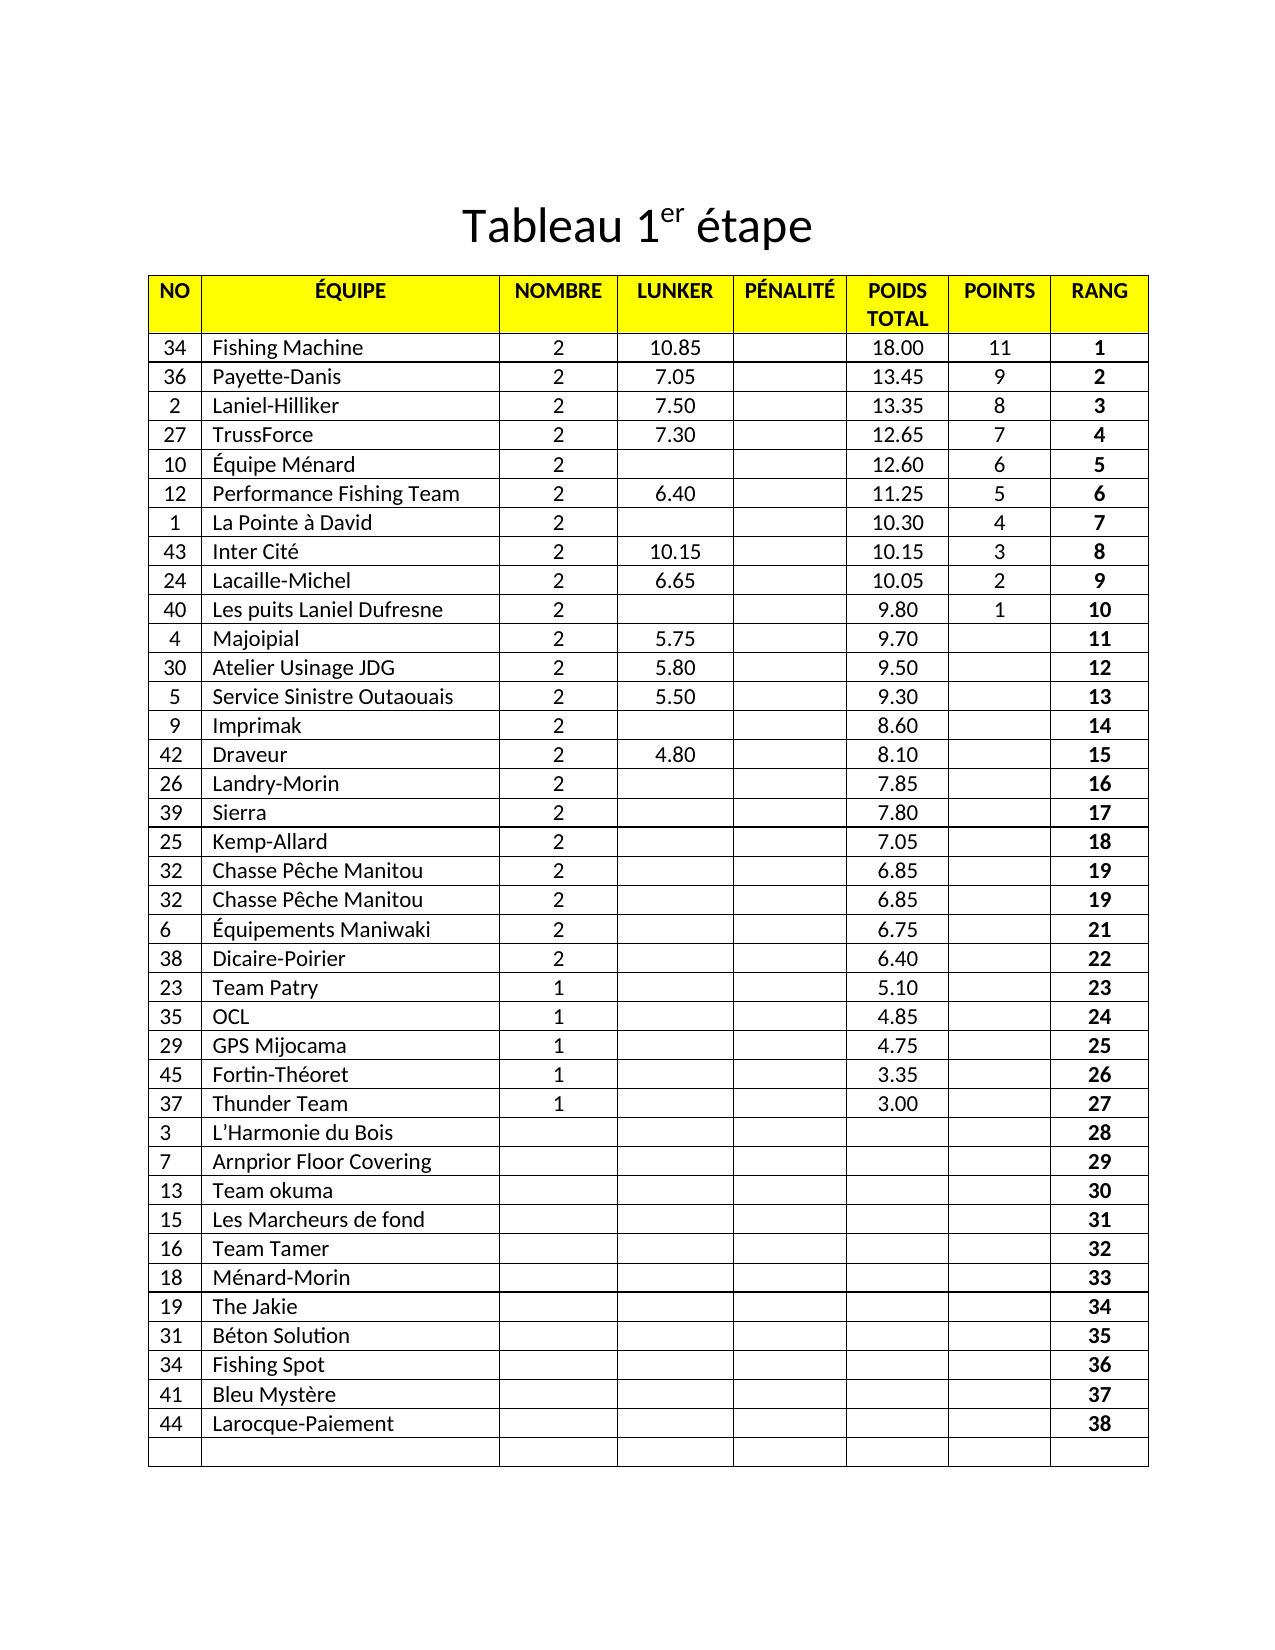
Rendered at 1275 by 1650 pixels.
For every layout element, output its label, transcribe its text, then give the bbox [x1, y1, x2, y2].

table_cell [847, 1380, 948, 1408]
table_cell [618, 1380, 733, 1408]
table_cell 7.30 [618, 421, 733, 449]
table_cell 26 [1051, 1060, 1148, 1088]
table_cell 24 [149, 566, 201, 594]
table_header LUNKER [618, 276, 733, 332]
table_cell 12 [1051, 653, 1148, 681]
table_cell 7.05 [618, 363, 733, 391]
table_cell [500, 1205, 617, 1233]
table_cell [618, 1322, 733, 1349]
table_cell 7 [1051, 508, 1148, 536]
table_cell [618, 1118, 733, 1146]
table_cell 6.85 [847, 886, 948, 914]
table_cell 26 [149, 769, 201, 797]
table_cell [949, 1409, 1050, 1437]
table_cell [847, 1118, 948, 1146]
table_cell Fortin-Théoret [202, 1060, 499, 1088]
table_cell 1 [149, 508, 201, 536]
table_cell [734, 1147, 846, 1175]
table_cell [847, 1293, 948, 1321]
table_cell 10 [1051, 595, 1148, 623]
table_cell [1051, 1438, 1148, 1466]
table_cell Fishing Machine [202, 334, 499, 361]
table_cell 43 [149, 537, 201, 565]
table_cell [949, 1089, 1050, 1117]
table_cell 10.85 [618, 334, 733, 361]
table_cell Chasse Pêche Manitou [202, 886, 499, 914]
table_cell 5 [1051, 450, 1148, 478]
table_cell [734, 508, 846, 536]
table_cell [734, 624, 846, 652]
table_cell 30 [1051, 1176, 1148, 1204]
table_cell Larocque-Paiement [202, 1409, 499, 1437]
table_cell 10.05 [847, 566, 948, 594]
table_cell 7 [149, 1147, 201, 1175]
table_cell [949, 1118, 1050, 1146]
table_cell [847, 1409, 948, 1437]
table_cell [618, 944, 733, 972]
table_cell 2 [500, 799, 617, 826]
table_cell 4.75 [847, 1031, 948, 1059]
table_cell 27 [1051, 1089, 1148, 1117]
table_cell 2 [500, 479, 617, 507]
table_cell [847, 1205, 948, 1233]
table_header ÉQUIPE [202, 276, 499, 332]
table_cell [618, 450, 733, 478]
table_cell 13.45 [847, 363, 948, 391]
table_cell [500, 1264, 617, 1291]
table_cell Équipements Maniwaki [202, 915, 499, 943]
table_cell 2 [500, 421, 617, 449]
table_cell 6.40 [847, 944, 948, 972]
table_cell 25 [149, 828, 201, 856]
table_cell [618, 973, 733, 1001]
table_cell [949, 857, 1050, 884]
table_cell Payette-Danis [202, 363, 499, 391]
table_cell [618, 1234, 733, 1262]
table_cell [734, 857, 846, 884]
table_cell 3 [949, 537, 1050, 565]
table_cell 30 [149, 653, 201, 681]
table_cell 24 [1051, 1002, 1148, 1030]
table_cell 34 [149, 1351, 201, 1379]
table_cell 2 [500, 653, 617, 681]
table_cell 2 [500, 363, 617, 391]
table_cell 9 [149, 711, 201, 739]
table_cell [949, 944, 1050, 972]
table_cell 34 [149, 334, 201, 361]
table_cell 9 [1051, 566, 1148, 594]
table_cell [949, 1234, 1050, 1262]
table_cell [734, 973, 846, 1001]
table_cell [618, 1438, 733, 1466]
table_cell 39 [149, 799, 201, 826]
table_cell 14 [1051, 711, 1148, 739]
table_cell GPS Mijocama [202, 1031, 499, 1059]
table_cell [618, 1264, 733, 1291]
table_cell 2 [1051, 363, 1148, 391]
table_cell [618, 1205, 733, 1233]
table_cell Team Tamer [202, 1234, 499, 1262]
table_header RANG [1051, 276, 1148, 332]
table_cell 2 [500, 944, 617, 972]
table_cell 6 [149, 915, 201, 943]
table_cell [847, 1322, 948, 1349]
table_cell 2 [500, 392, 617, 419]
table_cell 19 [149, 1293, 201, 1321]
table_cell [949, 1205, 1050, 1233]
table_cell [734, 1322, 846, 1349]
table_cell [734, 566, 846, 594]
table_cell [734, 537, 846, 565]
table_cell [949, 740, 1050, 768]
table_cell 2 [500, 624, 617, 652]
table_cell 12 [149, 479, 201, 507]
table_cell [500, 1322, 617, 1349]
table_cell 4.80 [618, 740, 733, 768]
table_cell 9.50 [847, 653, 948, 681]
table_cell 6 [1051, 479, 1148, 507]
table_cell 2 [500, 508, 617, 536]
table_cell 2 [500, 711, 617, 739]
table_cell [734, 334, 846, 361]
table_cell Ménard-Morin [202, 1264, 499, 1291]
table_cell 2 [149, 392, 201, 419]
table_cell [949, 1176, 1050, 1204]
table_cell [734, 392, 846, 419]
table_cell [847, 1234, 948, 1262]
table_cell 12.65 [847, 421, 948, 449]
table_cell Béton Solution [202, 1322, 499, 1349]
table_cell [734, 421, 846, 449]
table_cell 15 [1051, 740, 1148, 768]
table_cell [847, 1176, 948, 1204]
table_header POIDS TOTAL [847, 276, 948, 332]
table_cell 2 [500, 915, 617, 943]
table_cell 5.75 [618, 624, 733, 652]
table_cell 9.70 [847, 624, 948, 652]
table_cell 13.35 [847, 392, 948, 419]
table_cell Team okuma [202, 1176, 499, 1204]
table_cell [618, 828, 733, 856]
table_cell 35 [149, 1002, 201, 1030]
table_cell 11.25 [847, 479, 948, 507]
table_cell [734, 711, 846, 739]
table_cell [734, 1293, 846, 1321]
table_cell [618, 1031, 733, 1059]
table_cell 19 [1051, 857, 1148, 884]
table_cell 10.15 [618, 537, 733, 565]
table_cell 37 [1051, 1380, 1148, 1408]
table_cell 4 [149, 624, 201, 652]
table_cell [734, 915, 846, 943]
table_cell 7.80 [847, 799, 948, 826]
table_cell Team Patry [202, 973, 499, 1001]
table_cell 7.85 [847, 769, 948, 797]
table_cell TrussForce [202, 421, 499, 449]
table_cell 10.30 [847, 508, 948, 536]
table_cell 29 [149, 1031, 201, 1059]
table_cell 36 [1051, 1351, 1148, 1379]
table_cell 4.85 [847, 1002, 948, 1030]
table_cell [949, 682, 1050, 710]
table_cell [734, 944, 846, 972]
table_cell Performance Fishing Team [202, 479, 499, 507]
table_cell [500, 1118, 617, 1146]
table_cell [949, 915, 1050, 943]
table_cell 3.00 [847, 1089, 948, 1117]
table_cell [618, 711, 733, 739]
table_cell [618, 799, 733, 826]
table_cell 2 [500, 566, 617, 594]
table_cell Imprimak [202, 711, 499, 739]
table_cell Les puits Laniel Dufresne [202, 595, 499, 623]
table_cell [847, 1351, 948, 1379]
table_cell [734, 1409, 846, 1437]
table_cell 2 [500, 740, 617, 768]
table_cell The Jakie [202, 1293, 499, 1321]
table_cell 18 [1051, 828, 1148, 856]
table_cell 2 [500, 886, 617, 914]
table_cell [949, 1060, 1050, 1088]
table_cell [618, 1002, 733, 1030]
table_cell Inter Cité [202, 537, 499, 565]
table_cell [734, 1438, 846, 1466]
table_cell 8 [949, 392, 1050, 419]
table_header PÉNALITÉ [734, 276, 846, 332]
table_cell [949, 653, 1050, 681]
table_cell [618, 886, 733, 914]
table_cell [618, 769, 733, 797]
table_cell [734, 1002, 846, 1030]
table_cell 1 [500, 1089, 617, 1117]
table_cell 6.85 [847, 857, 948, 884]
table_cell Bleu Mystère [202, 1380, 499, 1408]
table_cell Les Marcheurs de fond [202, 1205, 499, 1233]
table_cell [500, 1293, 617, 1321]
table_cell 2 [500, 857, 617, 884]
table_cell [734, 1380, 846, 1408]
table_cell [847, 1438, 948, 1466]
table_cell 31 [1051, 1205, 1148, 1233]
table_cell 2 [500, 595, 617, 623]
table_cell 31 [149, 1322, 201, 1349]
table_cell [734, 828, 846, 856]
table_cell 6.40 [618, 479, 733, 507]
table_cell 21 [1051, 915, 1148, 943]
table_cell Atelier Usinage JDG [202, 653, 499, 681]
table_cell 18.00 [847, 334, 948, 361]
table_cell [734, 653, 846, 681]
table_cell 7.05 [847, 828, 948, 856]
table_cell 5.80 [618, 653, 733, 681]
table_cell [618, 1176, 733, 1204]
table_cell [500, 1380, 617, 1408]
table_cell [734, 1060, 846, 1088]
table_cell [847, 1147, 948, 1175]
table_cell [734, 1031, 846, 1059]
table_cell 45 [149, 1060, 201, 1088]
table_cell 34 [1051, 1293, 1148, 1321]
table_cell 3.35 [847, 1060, 948, 1088]
table_cell [734, 450, 846, 478]
table_cell [847, 1264, 948, 1291]
table_cell [618, 1147, 733, 1175]
table_cell 42 [149, 740, 201, 768]
table_cell 5.10 [847, 973, 948, 1001]
table_cell 28 [1051, 1118, 1148, 1146]
table_cell 8.10 [847, 740, 948, 768]
table_cell [618, 508, 733, 536]
table_cell 1 [1051, 334, 1148, 361]
table_cell [618, 1351, 733, 1379]
table_cell 12.60 [847, 450, 948, 478]
table_cell [734, 682, 846, 710]
table_cell 15 [149, 1205, 201, 1233]
table_cell [949, 711, 1050, 739]
table_cell Thunder Team [202, 1089, 499, 1117]
table_cell 2 [500, 334, 617, 361]
table_cell 11 [1051, 624, 1148, 652]
table_cell [618, 1293, 733, 1321]
table_cell [618, 595, 733, 623]
table_cell [949, 624, 1050, 652]
table_cell 23 [149, 973, 201, 1001]
table_cell 35 [1051, 1322, 1148, 1349]
table_cell 4 [949, 508, 1050, 536]
table_cell Draveur [202, 740, 499, 768]
table_cell 32 [149, 886, 201, 914]
table_cell 1 [500, 1002, 617, 1030]
table_cell Service Sinistre Outaouais [202, 682, 499, 710]
table_cell 8 [1051, 537, 1148, 565]
table_cell 11 [949, 334, 1050, 361]
table_cell [618, 857, 733, 884]
table_header NO [149, 276, 201, 332]
table_cell 32 [1051, 1234, 1148, 1262]
table_cell 6 [949, 450, 1050, 478]
table_cell 9.30 [847, 682, 948, 710]
table_cell [500, 1147, 617, 1175]
table_cell [949, 828, 1050, 856]
table_cell Landry-Morin [202, 769, 499, 797]
table_cell 40 [149, 595, 201, 623]
table_cell 37 [149, 1089, 201, 1117]
table_cell Dicaire-Poirier [202, 944, 499, 972]
table_cell 5 [949, 479, 1050, 507]
table_cell L’Harmonie du Bois [202, 1118, 499, 1146]
table_cell [949, 973, 1050, 1001]
table_cell 2 [500, 769, 617, 797]
table_cell [734, 1351, 846, 1379]
table_cell [734, 740, 846, 768]
table_cell [949, 1264, 1050, 1291]
table_cell [500, 1351, 617, 1379]
table_cell [500, 1176, 617, 1204]
table_cell 41 [149, 1380, 201, 1408]
table_cell 27 [149, 421, 201, 449]
table_cell [949, 1322, 1050, 1349]
table_cell 38 [149, 944, 201, 972]
table_cell 5.50 [618, 682, 733, 710]
table_cell 6.65 [618, 566, 733, 594]
table_cell 7.50 [618, 392, 733, 419]
table_cell [734, 1089, 846, 1117]
table_cell [734, 595, 846, 623]
table_cell Sierra [202, 799, 499, 826]
table_cell 16 [1051, 769, 1148, 797]
table_cell [734, 799, 846, 826]
table_cell [949, 1438, 1050, 1466]
table_header POINTS [949, 276, 1050, 332]
table_cell 9.80 [847, 595, 948, 623]
table_cell 7 [949, 421, 1050, 449]
table_cell 13 [1051, 682, 1148, 710]
table_cell 1 [500, 973, 617, 1001]
table_cell Arnprior Floor Covering [202, 1147, 499, 1175]
table_cell [618, 1089, 733, 1117]
table_cell 6.75 [847, 915, 948, 943]
table_cell [202, 1438, 499, 1466]
table_cell Équipe Ménard [202, 450, 499, 478]
table_cell [949, 799, 1050, 826]
table_cell 25 [1051, 1031, 1148, 1059]
table_cell 3 [1051, 392, 1148, 419]
table_cell [734, 1118, 846, 1146]
table_cell 44 [149, 1409, 201, 1437]
table_cell 4 [1051, 421, 1148, 449]
table_cell 18 [149, 1264, 201, 1291]
table_cell [949, 1031, 1050, 1059]
table_cell 19 [1051, 886, 1148, 914]
table_cell 32 [149, 857, 201, 884]
table_cell 17 [1051, 799, 1148, 826]
table_cell Majoipial [202, 624, 499, 652]
table_cell Laniel-Hilliker [202, 392, 499, 419]
table_cell [734, 1234, 846, 1262]
table_cell 9 [949, 363, 1050, 391]
table_cell 33 [1051, 1264, 1148, 1291]
table_cell La Pointe à David [202, 508, 499, 536]
table_cell [949, 769, 1050, 797]
table_cell [618, 915, 733, 943]
table_cell 10.15 [847, 537, 948, 565]
table_cell 2 [500, 682, 617, 710]
table_cell OCL [202, 1002, 499, 1030]
table_cell 8.60 [847, 711, 948, 739]
table_cell [949, 1002, 1050, 1030]
table_cell 36 [149, 363, 201, 391]
table_cell Lacaille-Michel [202, 566, 499, 594]
table_cell 38 [1051, 1409, 1148, 1437]
table_cell [618, 1409, 733, 1437]
table_cell 5 [149, 682, 201, 710]
table_cell [734, 363, 846, 391]
table_cell [500, 1234, 617, 1262]
table_cell [949, 1351, 1050, 1379]
table_cell [734, 479, 846, 507]
table_cell Kemp-Allard [202, 828, 499, 856]
table_cell 1 [500, 1060, 617, 1088]
table_cell [734, 1264, 846, 1291]
table_cell 2 [500, 537, 617, 565]
table_header NOMBRE [500, 276, 617, 332]
table_cell 29 [1051, 1147, 1148, 1175]
table_cell 2 [500, 828, 617, 856]
table_cell Chasse Pêche Manitou [202, 857, 499, 884]
text Tableau 1er étape [148, 194, 1127, 255]
table_cell [949, 1380, 1050, 1408]
table_cell [734, 886, 846, 914]
table_cell 1 [949, 595, 1050, 623]
table_cell [734, 1176, 846, 1204]
table_cell [734, 769, 846, 797]
table_cell [734, 1205, 846, 1233]
table_cell [500, 1438, 617, 1466]
table_cell 3 [149, 1118, 201, 1146]
table_cell 23 [1051, 973, 1148, 1001]
table_cell [618, 1060, 733, 1088]
table_cell 22 [1051, 944, 1148, 972]
table_cell 10 [149, 450, 201, 478]
table_cell [500, 1409, 617, 1437]
table_cell [949, 1147, 1050, 1175]
table_cell 2 [500, 450, 617, 478]
table_cell Fishing Spot [202, 1351, 499, 1379]
table_cell 13 [149, 1176, 201, 1204]
table_cell 1 [500, 1031, 617, 1059]
table_cell [149, 1438, 201, 1466]
table_cell [949, 886, 1050, 914]
table_cell [949, 1293, 1050, 1321]
table_cell 16 [149, 1234, 201, 1262]
table_cell 2 [949, 566, 1050, 594]
